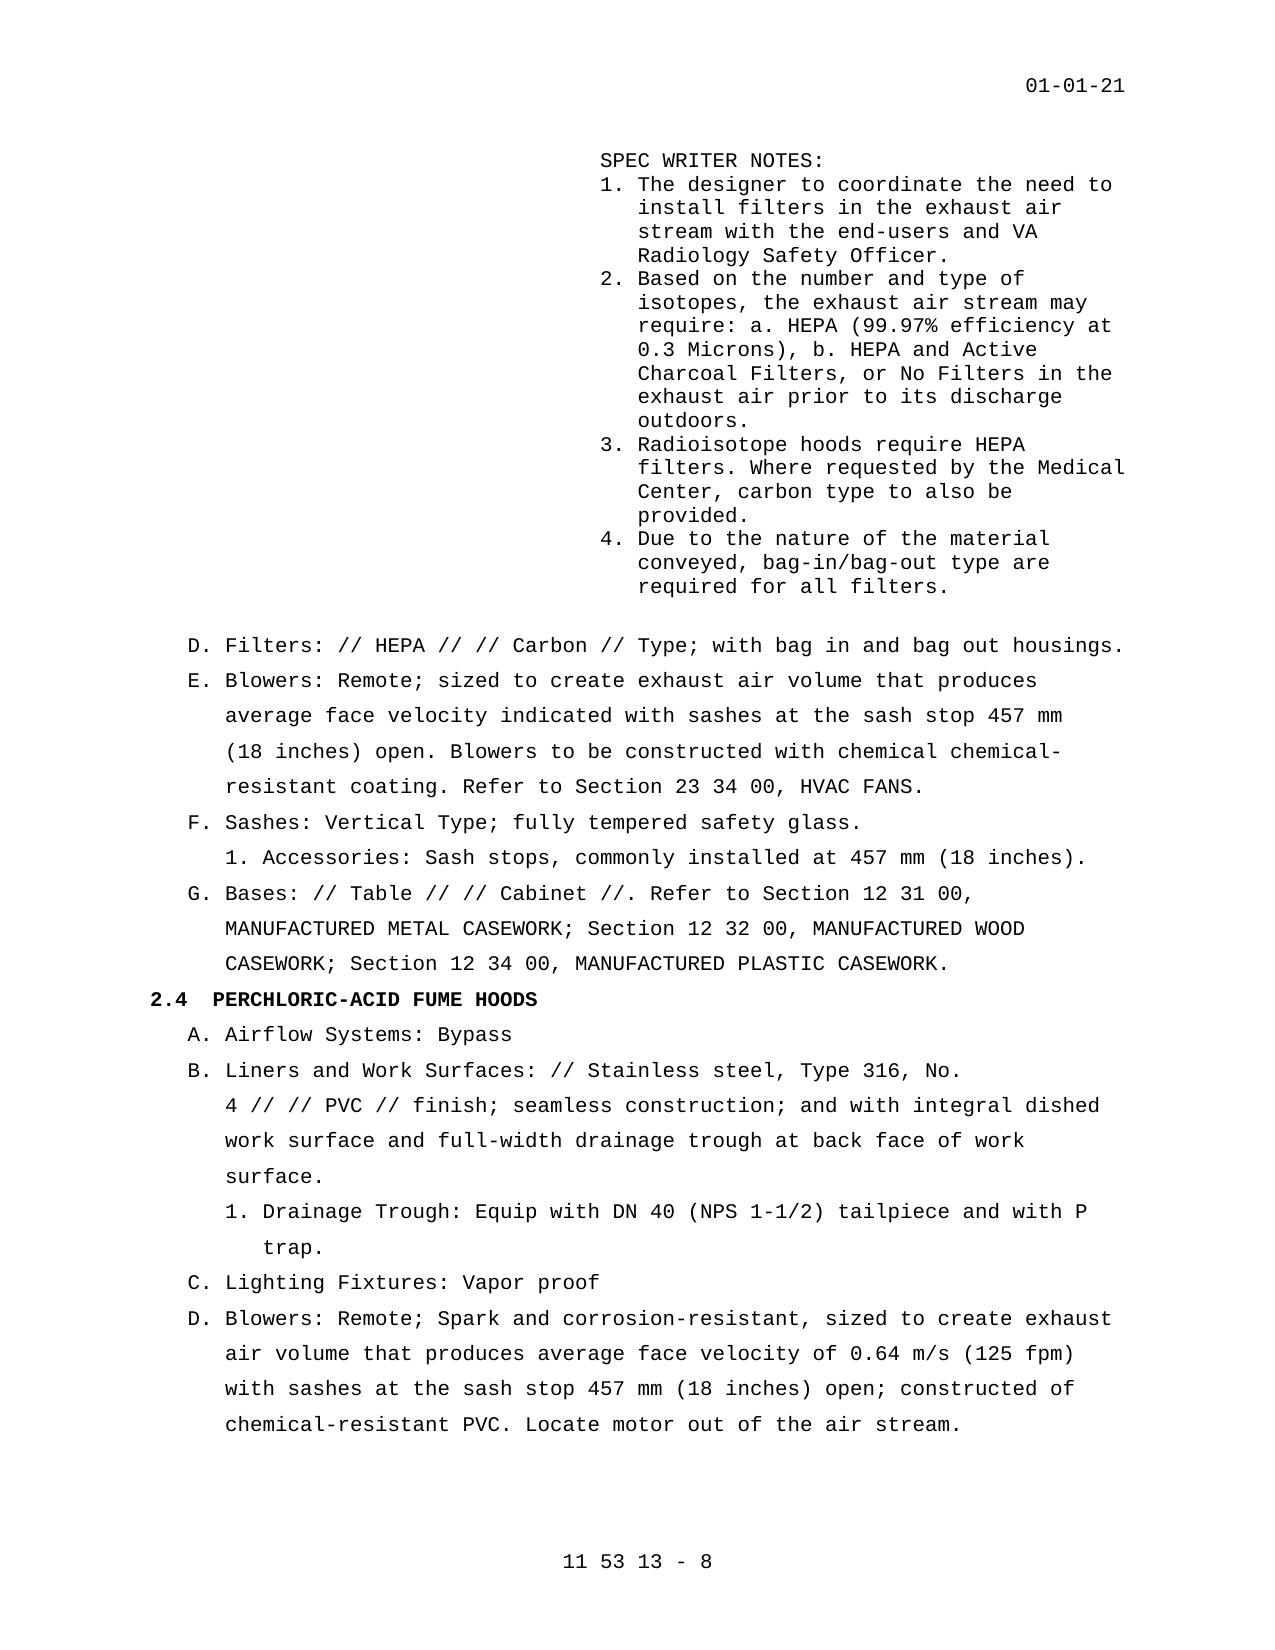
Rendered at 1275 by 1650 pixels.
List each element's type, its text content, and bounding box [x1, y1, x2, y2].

text Lighting Fixtures: Vapor proof [187, 1272, 1125, 1296]
list Based on the number and type of isotopes, the exhaust air stream may require: a. HEPA (99.97% efficiency at 0.3 Microns), b. HEPA and Active Charcoal Filters, or No Filters in the exhaust air prior to its discharge outdoors. [600, 268, 1125, 434]
list The designer to coordinate the need to install filters in the exhaust air stream with the end-users and VA Radiology Safety Officer. [600, 174, 1125, 268]
text Liners and Work Surfaces: // Stainless steel, Type 316, No. 4 // // PVC // finish; seamless construction; and with integral dished work surface and full-width drainage trough at back face of work surface. [187, 1060, 1125, 1189]
text Drainage Trough: Equip with DN 40 (NPS 1-1/2) tailpiece and with P trap. [225, 1201, 1125, 1260]
list Due to the nature of the material conveyed, bag-in/bag-out type are required for all filters. [600, 528, 1125, 599]
text PERCHLORIC-ACID FUME HOODS [150, 989, 1125, 1012]
list Radioisotope hoods require HEPA filters. Where requested by the Medical Center, carbon type to also be provided. [600, 434, 1125, 528]
text Filters: // HEPA // // Carbon // Type; with bag in and bag out housings. [187, 635, 1125, 658]
text Airflow Systems: Bypass [187, 1024, 1125, 1048]
text Sashes: Vertical Type; fully tempered safety glass. [187, 812, 1125, 835]
text SPEC WRITER NOTES: [600, 150, 1125, 174]
text Blowers: Remote; Spark and corrosion-resistant, sized to create exhaust air volume that produces average face velocity of 0.64 m/s (125 fpm) with sashes at the sash stop 457 mm (18 inches) open; constructed of chemical-resistant PVC. Locate motor out of the air stream. [187, 1308, 1125, 1437]
text Accessories: Sash stops, commonly installed at 457 mm (18 inches). [225, 847, 1125, 871]
text Blowers: Remote; sized to create exhaust air volume that produces average face velocity indicated with sashes at the sash stop 457 mm (18 inches) open. Blowers to be constructed with chemical chemical-resistant coating. Refer to Section 23 34 00, HVAC FANS. [187, 670, 1125, 800]
text Bases: // Table // // Cabinet //. Refer to Section 12 31 00, MANUFACTURED METAL CASEWORK; Section 12 32 00, MANUFACTURED WOOD CASEWORK; Section 12 34 00, MANUFACTURED PLASTIC CASEWORK. [187, 883, 1125, 977]
